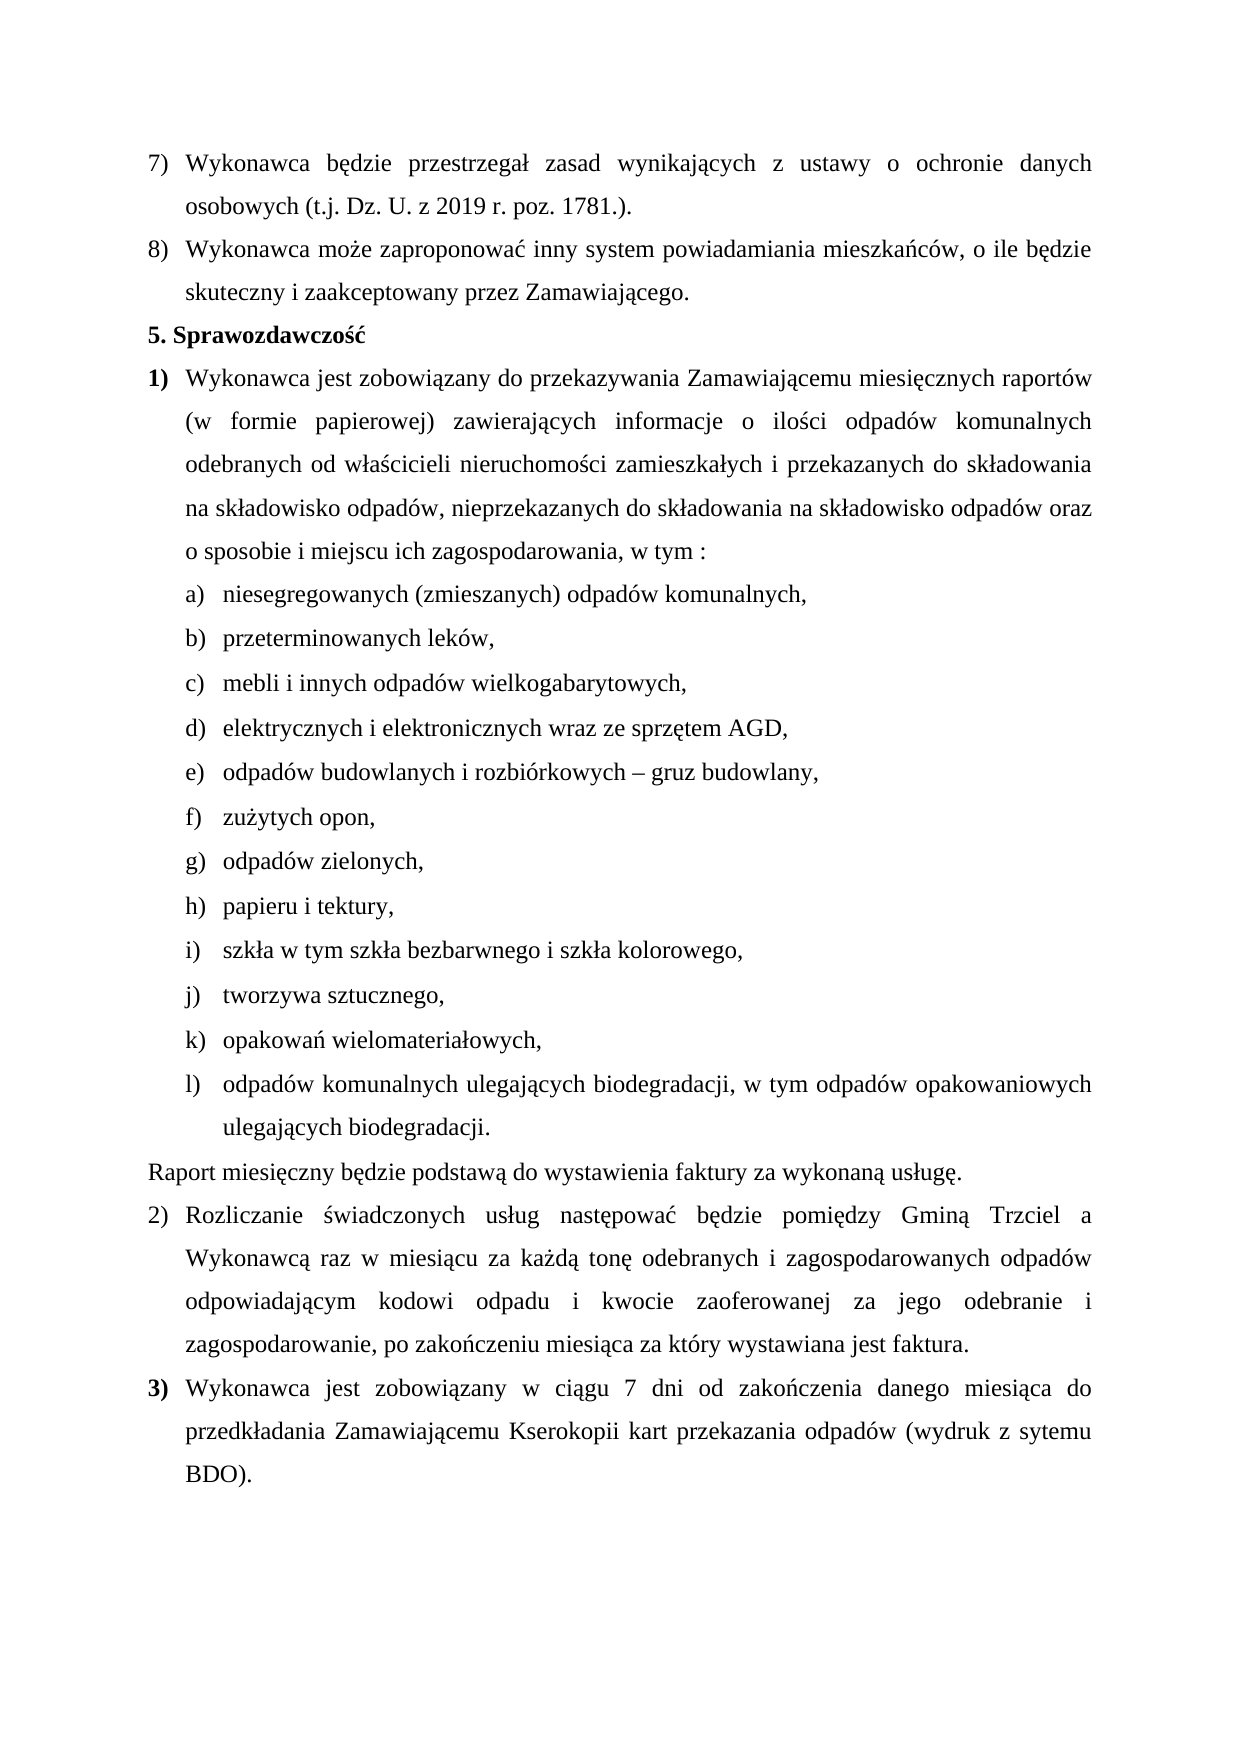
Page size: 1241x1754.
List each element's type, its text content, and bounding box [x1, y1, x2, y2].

list zużytych opon, [185, 802, 1093, 831]
list opakowań wielomateriałowych, [185, 1025, 1093, 1053]
list papieru i tektury, [185, 891, 1093, 920]
text Raport miesięczny będzie podstawą do wystawienia faktury za wykonaną usługę. [148, 1157, 1093, 1186]
list odpadów budowlanych i rozbiórkowych – gruz budowlany, [185, 757, 1093, 786]
list mebli i innych odpadów wielkogabarytowych, [185, 668, 1093, 697]
list Wykonawca może zaproponować inny system powiadamiania mieszkańców, o ile będzie skuteczny i zaakceptowany przez Zamawiającego. [148, 234, 1093, 306]
list przeterminowanych leków, [185, 623, 1093, 652]
list Wykonawca jest zobowiązany do przekazywania Zamawiającemu miesięcznych raportów (w formie papierowej) zawierających informacje o ilości odpadów komunalnych odebranych od właścicieli nieruchomości zamieszkałych i przekazanych do składowania na składowisko odpadów, nieprzekazanych do składowania na składowisko odpadów oraz o sposobie i miejscu ich zagospodarowania, w tym : [148, 363, 1093, 564]
list szkła w tym szkła bezbarwnego i szkła kolorowego, [185, 936, 1093, 964]
list tworzywa sztucznego, [185, 980, 1093, 1009]
list Rozliczanie świadczonych usług następować będzie pomiędzy Gminą Trzciel a Wykonawcą raz w miesiącu za każdą tonę odebranych i zagospodarowanych odpadów odpowiadającym kodowi odpadu i kwocie zaoferowanej za jego odebranie i zagospodarowanie, po zakończeniu miesiąca za który wystawiana jest faktura. [148, 1200, 1093, 1358]
text 5. Sprawozdawczość [148, 320, 1093, 349]
list odpadów zielonych, [185, 846, 1093, 875]
list niesegregowanych (zmieszanych) odpadów komunalnych, [185, 579, 1093, 608]
list Wykonawca będzie przestrzegał zasad wynikających z ustawy o ochronie danych osobowych (t.j. Dz. U. z 2019 r. poz. 1781.). [148, 148, 1093, 219]
list Wykonawca jest zobowiązany w ciągu 7 dni od zakończenia danego miesiąca do przedkładania Zamawiającemu Kserokopii kart przekazania odpadów (wydruk z sytemu BDO). [148, 1373, 1093, 1488]
list elektrycznych i elektronicznych wraz ze sprzętem AGD, [185, 713, 1093, 741]
list odpadów komunalnych ulegających biodegradacji, w tym odpadów opakowaniowych ulegających biodegradacji. [185, 1069, 1093, 1141]
